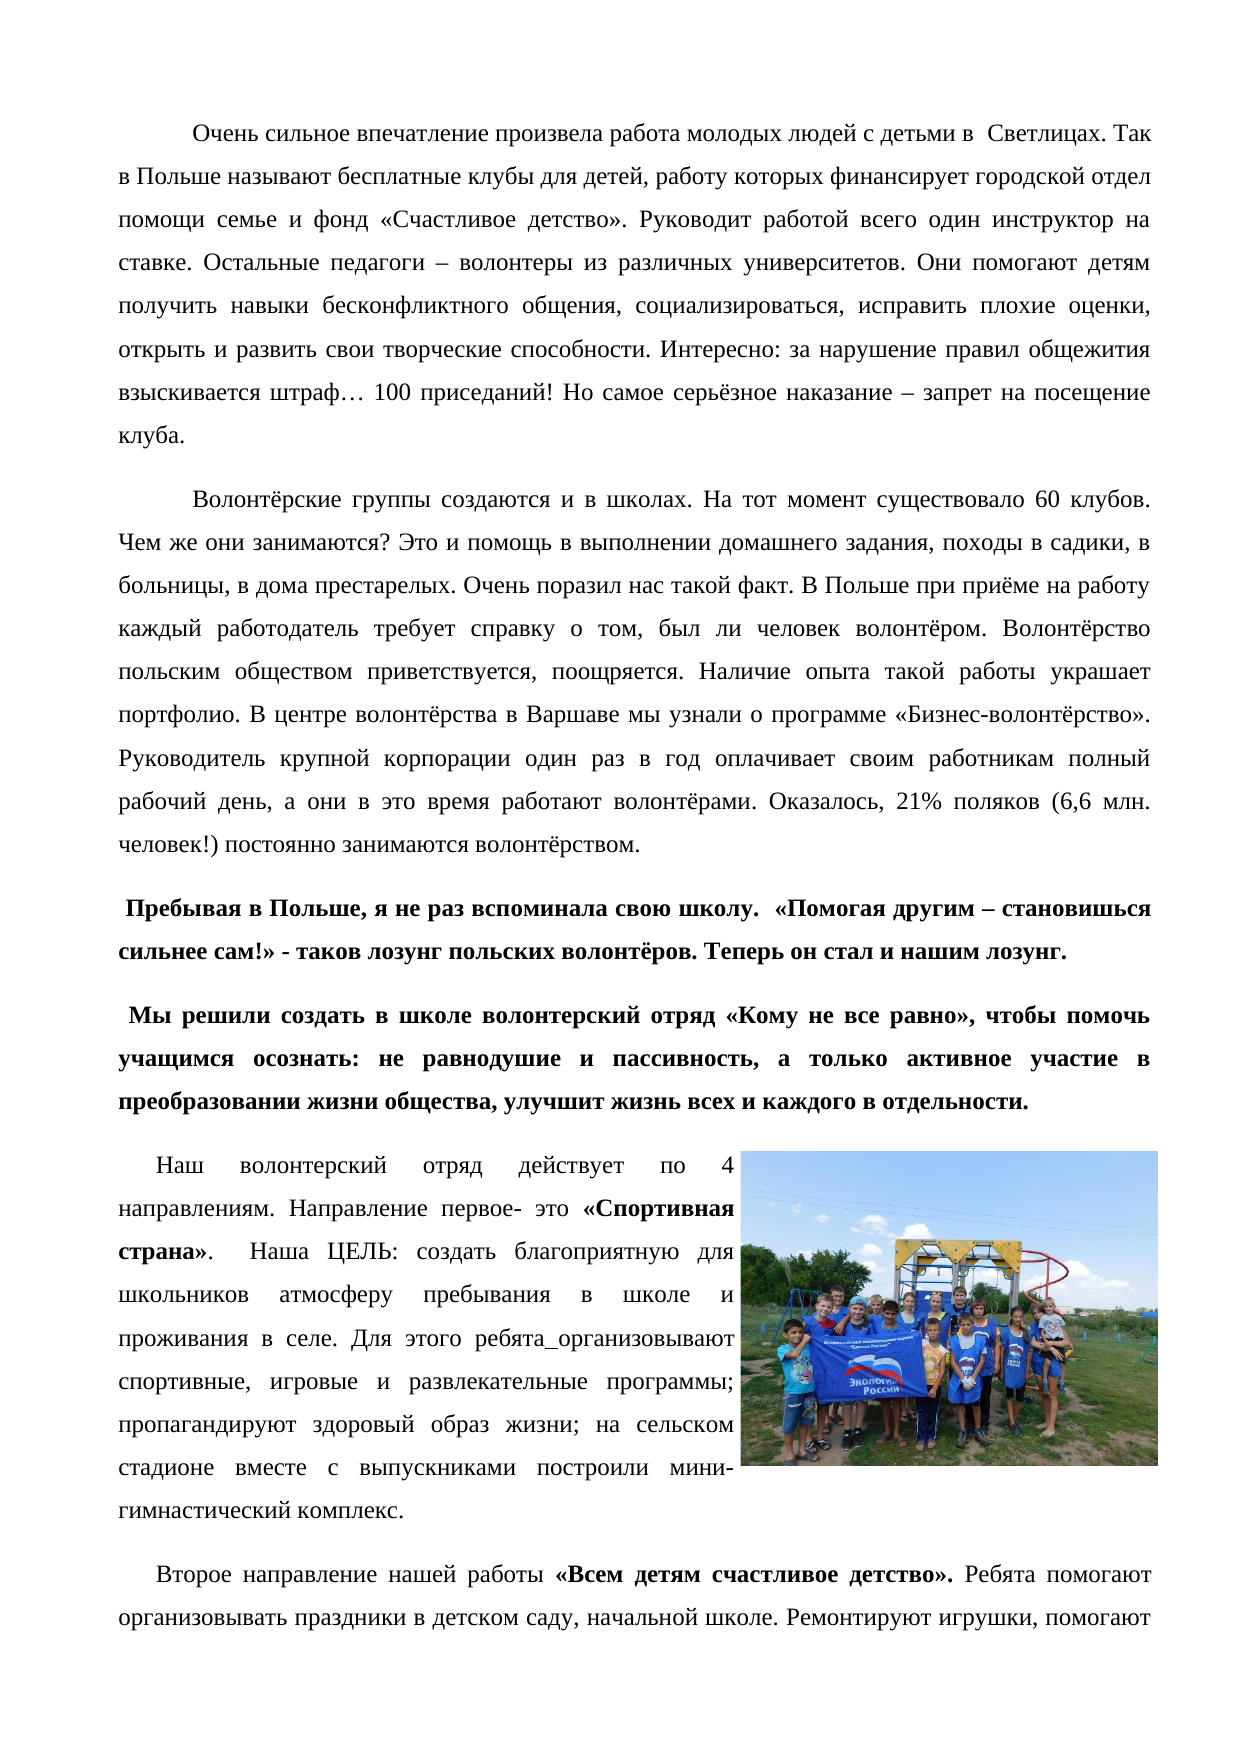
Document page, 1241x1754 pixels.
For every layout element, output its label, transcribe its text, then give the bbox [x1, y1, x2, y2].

text Пребывая в Польше, я не раз вспоминала свою школу. «Помогая другим – становишься сильнее сам!» - таков лозунг польских волонтёров. Теперь он стал и нашим лозунг. [118, 893, 1152, 965]
text Мы решили создать в школе волонтерский отряд «Кому не все равно», чтобы помочь учащимся осознать: не равнодушие и пассивность, а только активное участие в преобразовании жизни общества, улучшит жизнь всех и каждого в отдельности. [118, 1000, 1152, 1115]
text Очень сильное впечатление произвела работа молодых людей с детьми в Светлицах. Так в Польше называют бесплатные клубы для детей, работу которых финансирует городской отдел помощи семье и фонд «Счастливое детство». Руководит работой всего один инструктор на ставке. Остальные педагоги – волонтеры из различных университетов. Они помогают детям получить навыки бесконфликтного общения, социализироваться, исправить плохие оценки, открыть и развить свои творческие способности. Интересно: за нарушение правил общежития взыскивается штраф… 100 приседаний! Но самое серьёзное наказание – запрет на посещение клуба. [118, 118, 1152, 449]
picture [739, 1151, 1158, 1465]
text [118, 1559, 1152, 1631]
text Волонтёрские группы создаются и в школах. На тот момент существовало 60 клубов. Чем же они занимаются? Это и помощь в выполнении домашнего задания, походы в садики, в больницы, в дома престарелых. Очень поразил нас такой факт. В Польше при приёме на работу каждый работодатель требует справку о том, был ли человек волонтёром. Волонтёрство польским обществом приветствуется, поощряется. Наличие опыта такой работы украшает портфолио. В центре волонтёрства в Варшаве мы узнали о программе «Бизнес-волонтёрство». Руководитель крупной корпорации один раз в год оплачивает своим работникам полный рабочий день, а они в это время работают волонтёрами. Оказалось, 21% поляков (6,6 млн. человек!) постоянно занимаются волонтёрством. [118, 484, 1152, 858]
